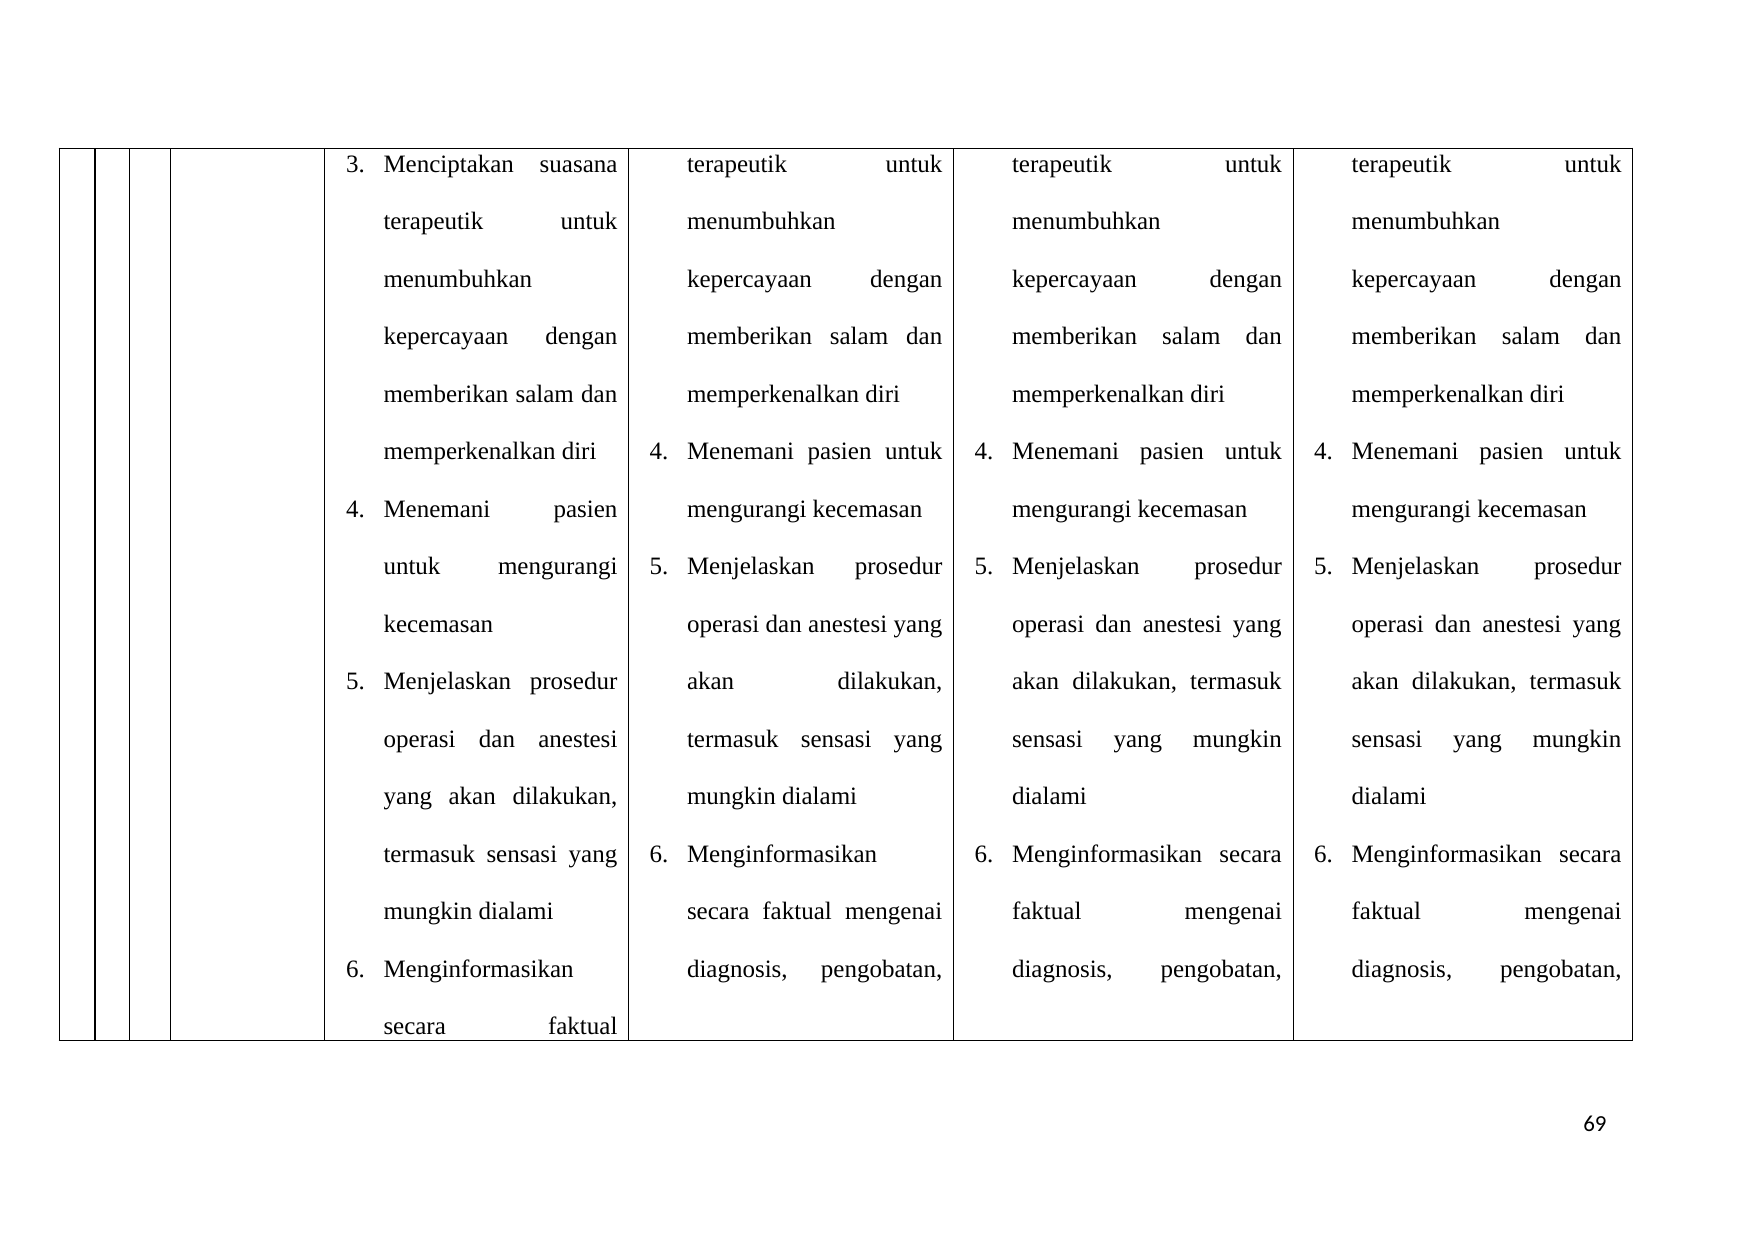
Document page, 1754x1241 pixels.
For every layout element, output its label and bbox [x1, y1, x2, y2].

table_cell [130, 149, 170, 1040]
table_cell [954, 149, 1293, 1040]
table_cell [171, 149, 324, 1040]
table_cell [629, 149, 953, 1040]
table_cell [96, 149, 129, 1040]
table_cell [60, 149, 94, 1040]
table_cell [325, 149, 628, 1040]
table_cell [1294, 149, 1632, 1040]
